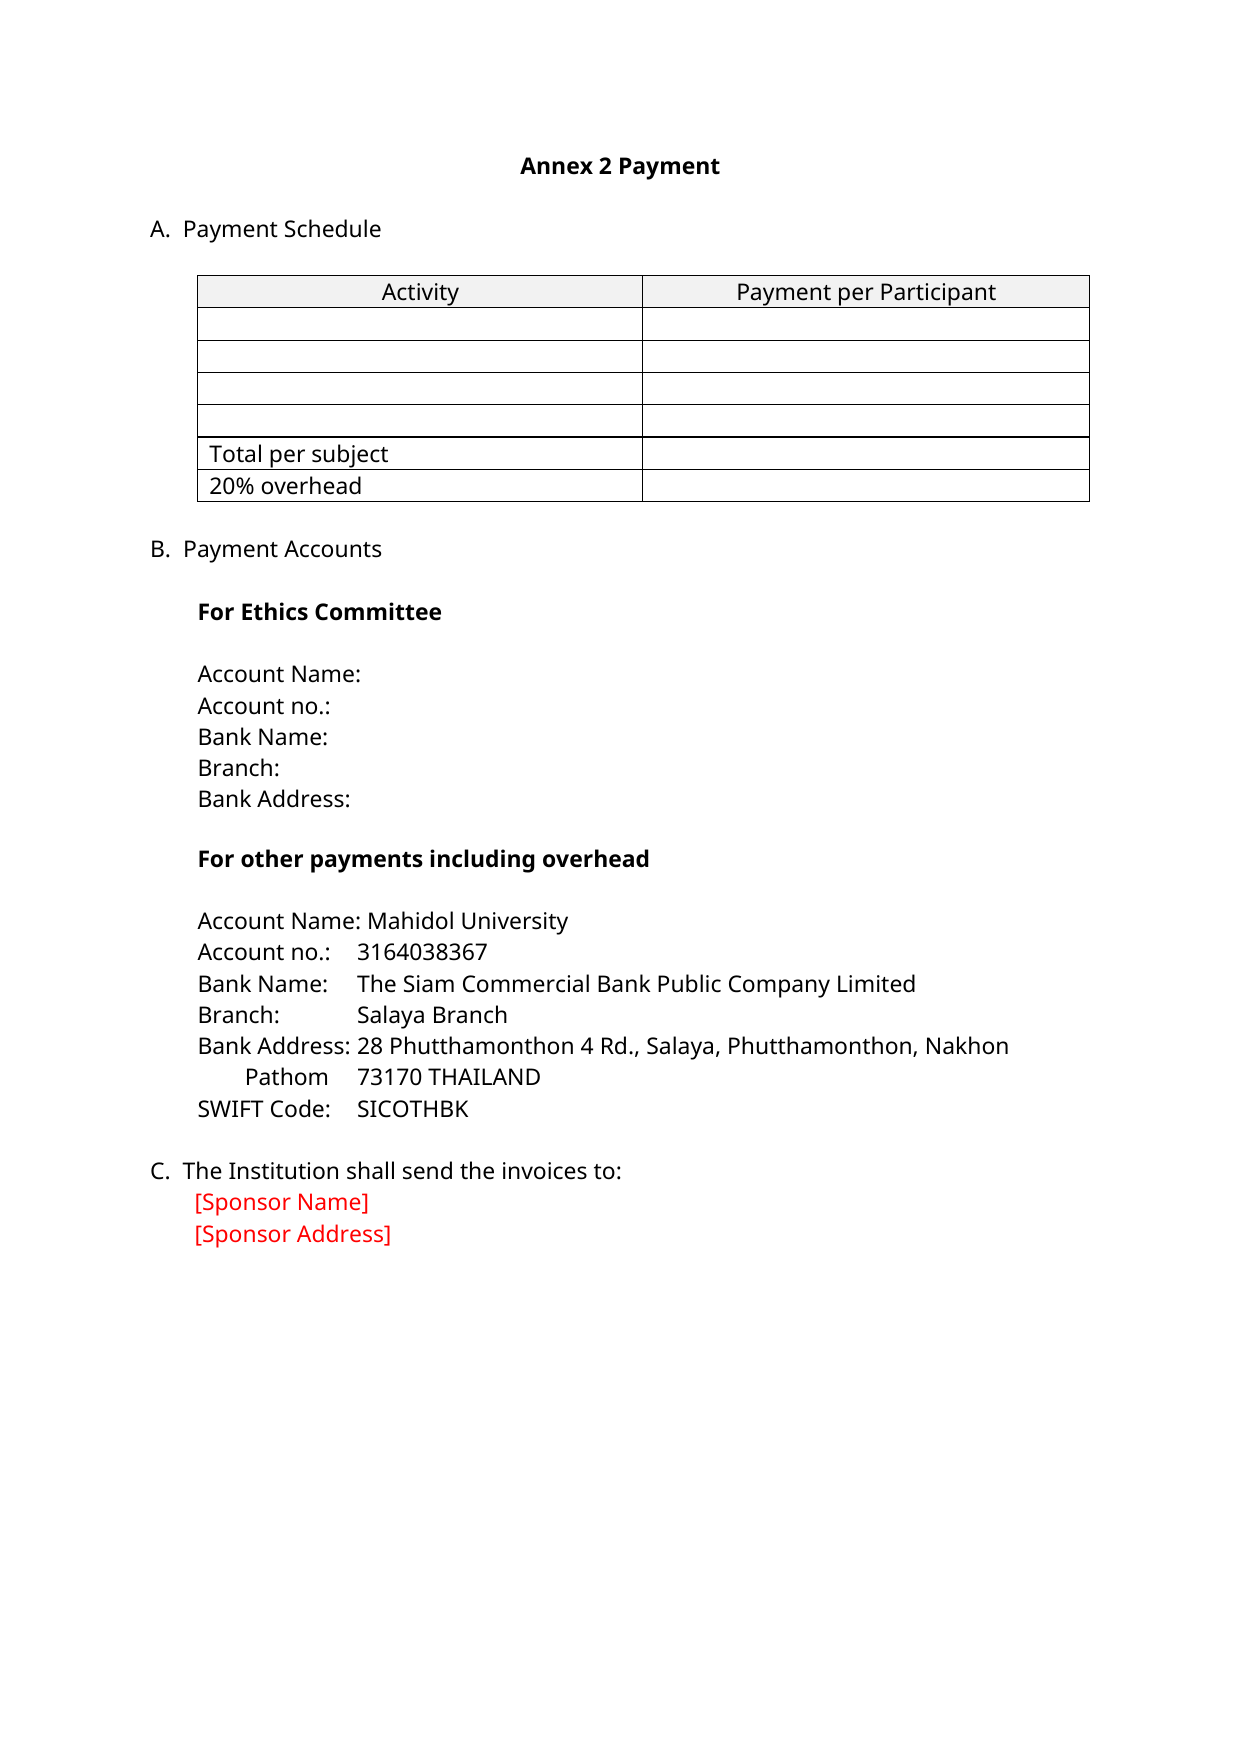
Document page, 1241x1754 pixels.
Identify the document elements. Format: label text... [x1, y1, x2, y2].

table_cell [198, 373, 642, 404]
table_cell [643, 341, 1089, 372]
text Bank Address: [197, 783, 1090, 814]
table_cell [643, 405, 1089, 436]
text C. The Institution shall send the invoices to: [150, 1155, 1090, 1186]
table_header Payment per Participant [643, 276, 1089, 307]
table_cell Total per subject [198, 438, 642, 469]
text Bank Address: 28 Phutthamonthon 4 Rd., Salaya, Phutthamonthon, Nakhon Pathom 73170 THAILAND [197, 1030, 1090, 1093]
text B. Payment Accounts [150, 533, 1090, 564]
table_cell [198, 341, 642, 372]
text Account no.: [197, 689, 1090, 721]
text SWIFT Code: SICOTHBK [197, 1093, 1090, 1124]
text Annex 2 Payment [150, 150, 1090, 181]
table_cell [198, 405, 642, 436]
text Bank Name: The Siam Commercial Bank Public Company Limited [197, 968, 1090, 999]
table_cell [198, 308, 642, 339]
table_cell [643, 308, 1089, 339]
table_cell [643, 438, 1089, 469]
text [Sponsor Address] [194, 1218, 1090, 1249]
table_cell 20% overhead [198, 470, 642, 501]
table_header Activity [198, 276, 642, 307]
text Bank Name: [197, 721, 1090, 752]
text Account no.: 3164038367 [197, 936, 1090, 968]
text For Ethics Committee [150, 596, 1090, 627]
text Account Name: Mahidol University [150, 905, 1090, 936]
text Branch: [197, 752, 1090, 783]
text Account Name: [197, 658, 1090, 689]
table_cell [643, 373, 1089, 404]
text Branch: Salaya Branch [197, 999, 1090, 1030]
text A. Payment Schedule [150, 212, 1090, 244]
text For other payments including overhead [150, 843, 1090, 874]
text [Sponsor Name] [194, 1186, 1090, 1218]
table_cell [643, 470, 1089, 501]
